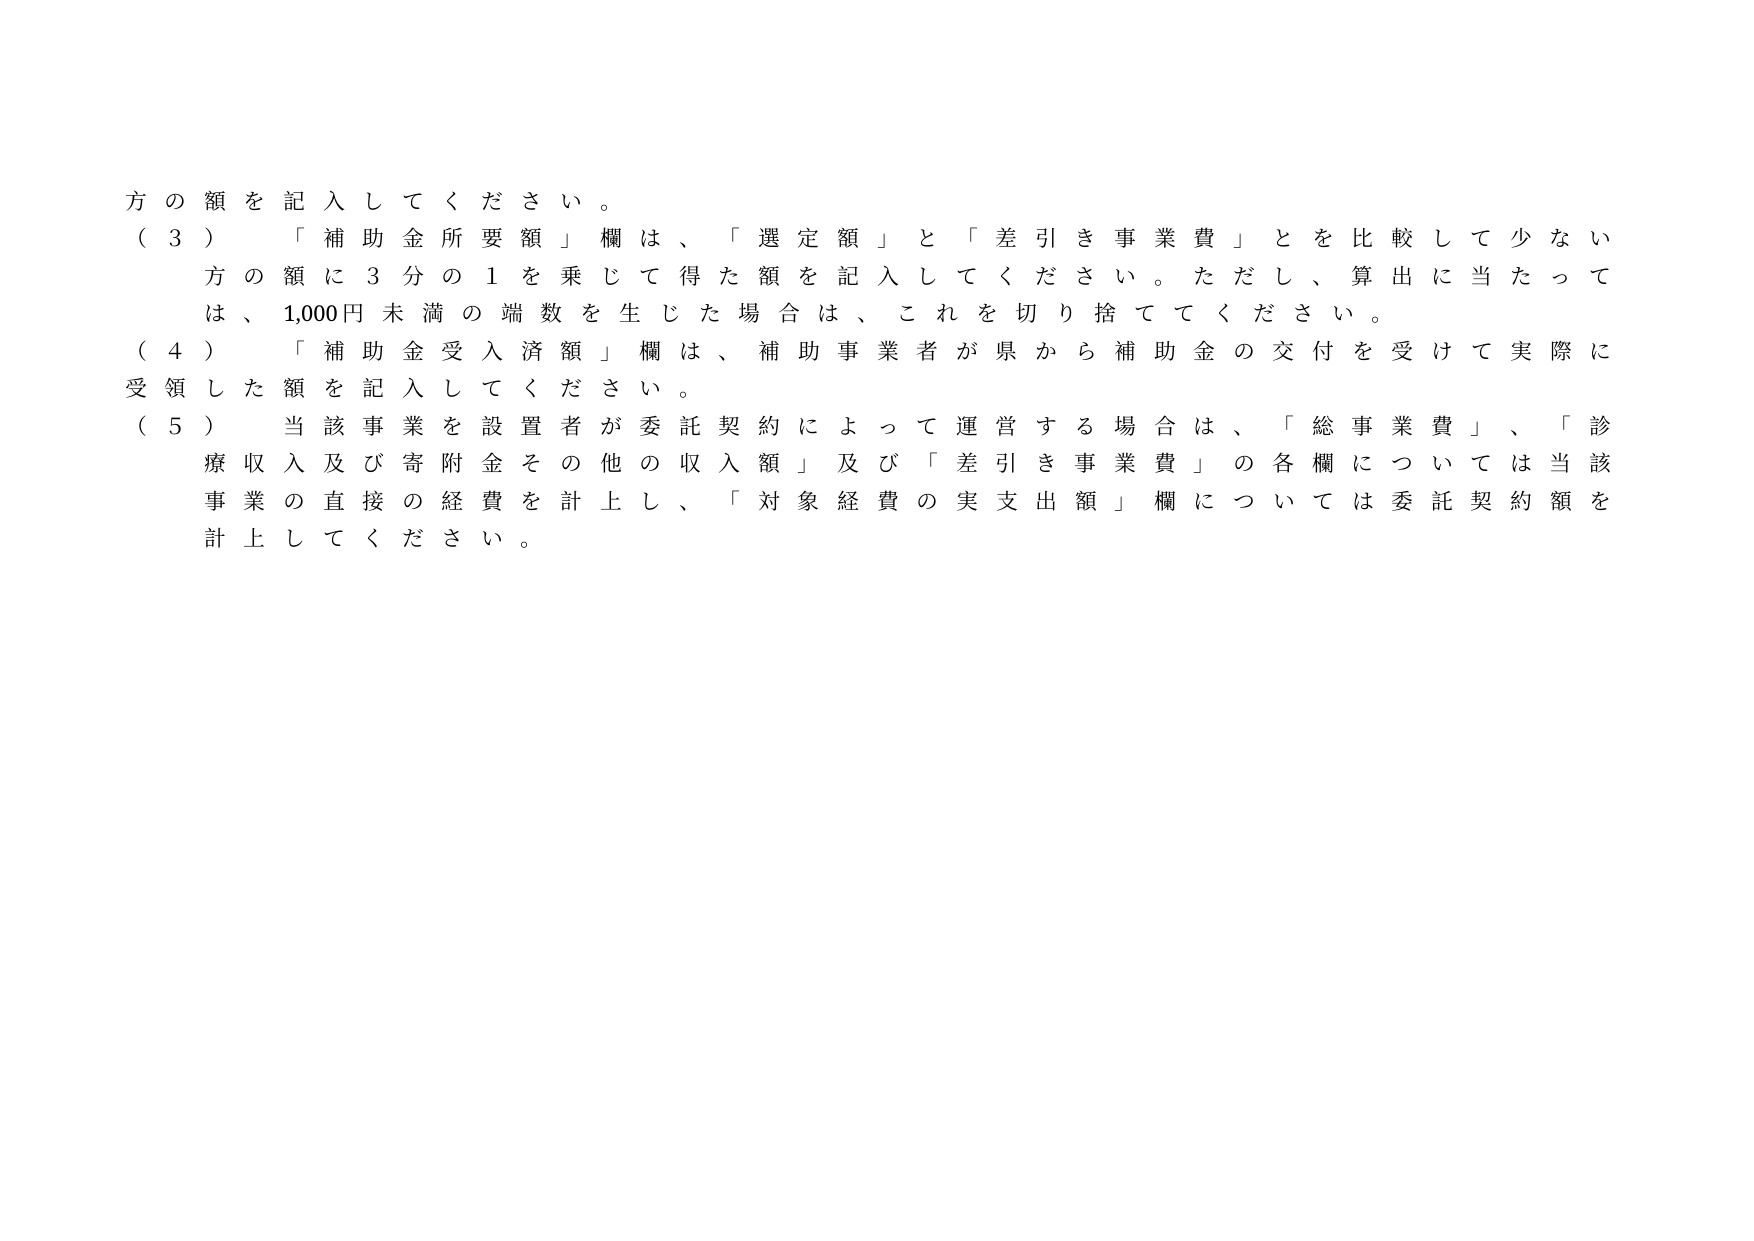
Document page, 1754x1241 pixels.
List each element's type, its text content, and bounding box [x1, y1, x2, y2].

text （４） 「補助金受入済額」欄は、補助事業者が県から補助金の交付を受けて実際に受領した額を記入してください。 [125, 331, 1629, 406]
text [125, 181, 1629, 218]
text （３） 「補助金所要額」欄は、「選定額」と「差引き事業費」とを比較して少ない方の額に３分の１を乗じて得た額を記入してください。ただし、算出に当たっては、1,000円未満の端数を生じた場合は、これを切り捨ててください。 [125, 218, 1629, 331]
text （５） 当該事業を設置者が委託契約によって運営する場合は、「総事業費」、「診療収入及び寄附金その他の収入額」及び「差引き事業費」の各欄については当該事業の直接の経費を計上し、「対象経費の実支出額」欄については委託契約額を計上してください。 [125, 406, 1629, 556]
